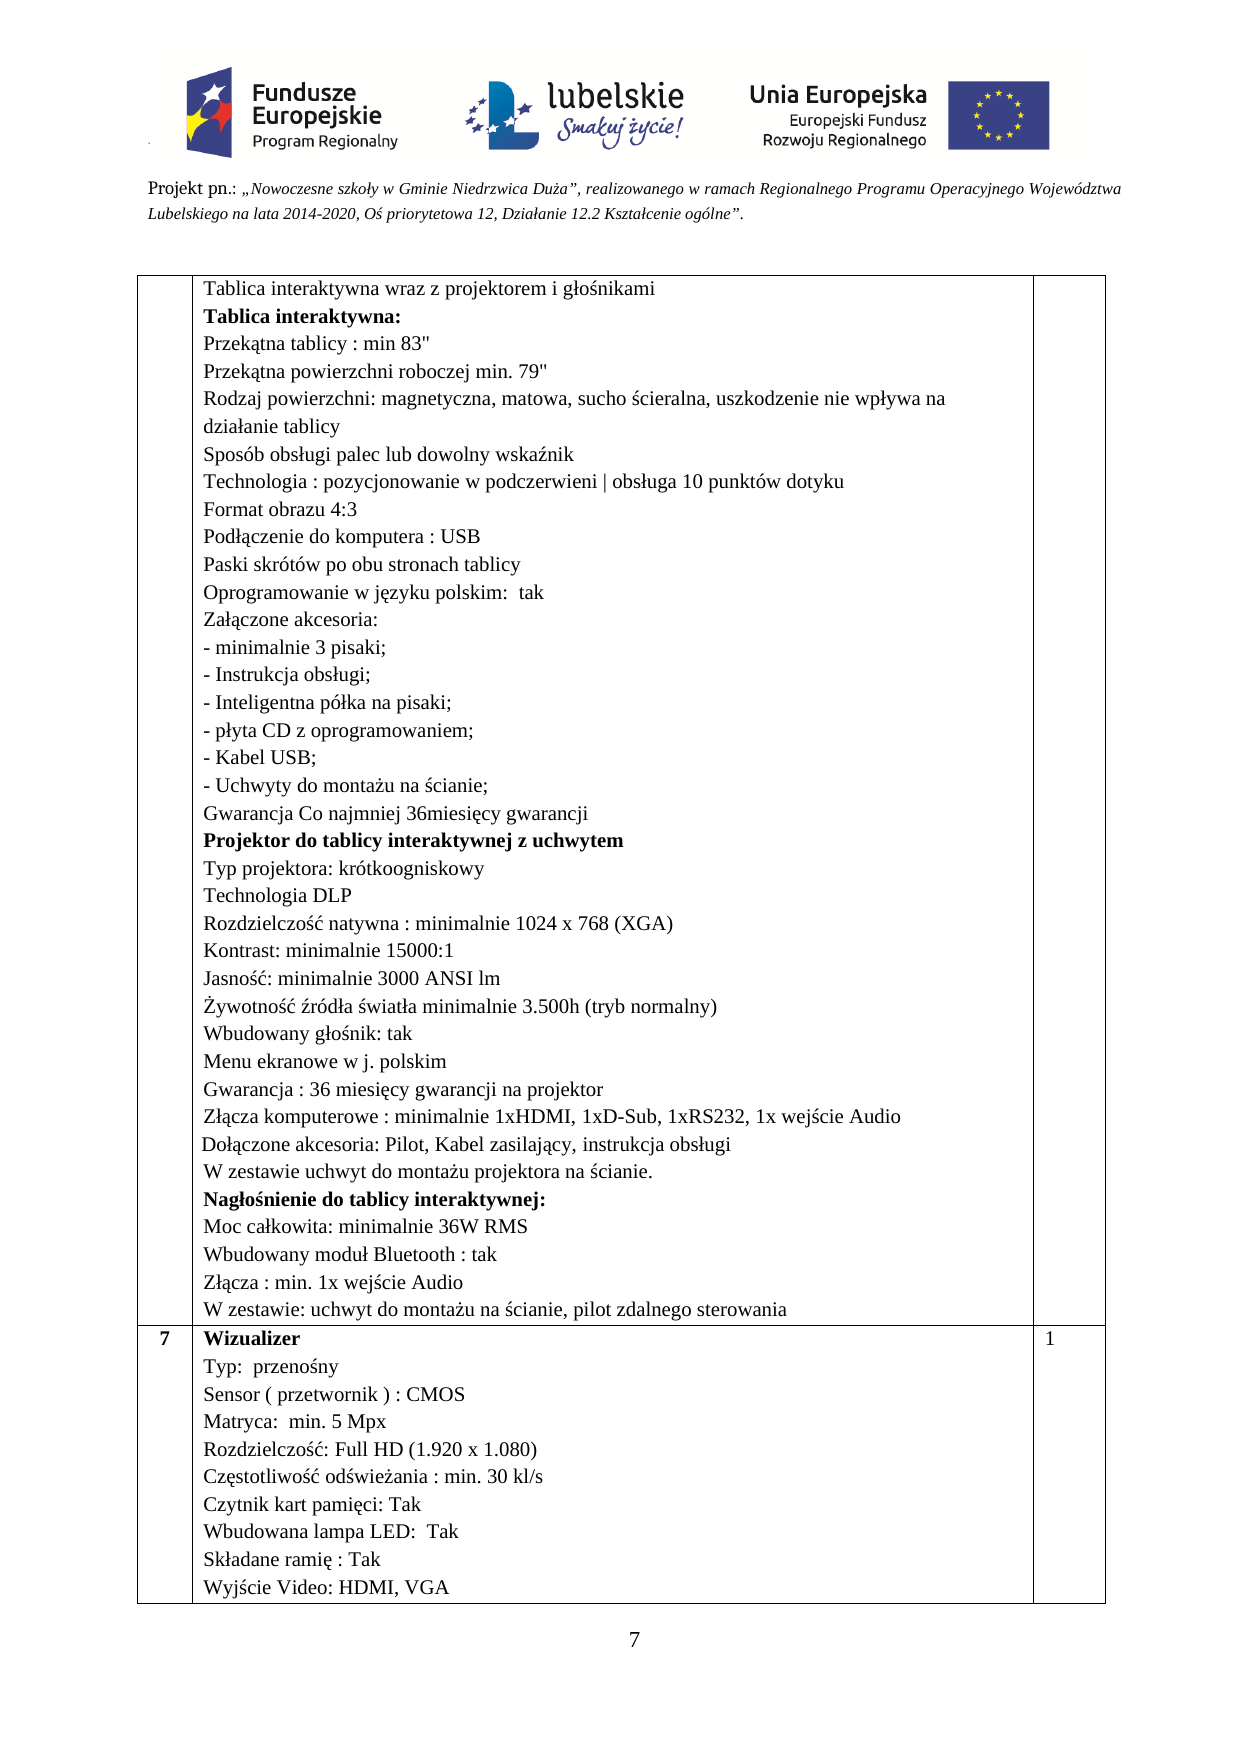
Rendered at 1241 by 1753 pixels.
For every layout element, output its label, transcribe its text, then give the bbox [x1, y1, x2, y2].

table_cell 1 [1034, 276, 1105, 1325]
table_cell 7 [138, 1326, 192, 1603]
table_cell 1 [1034, 1326, 1105, 1603]
table_cell 6 [138, 276, 192, 1325]
picture [147, 44, 1092, 173]
